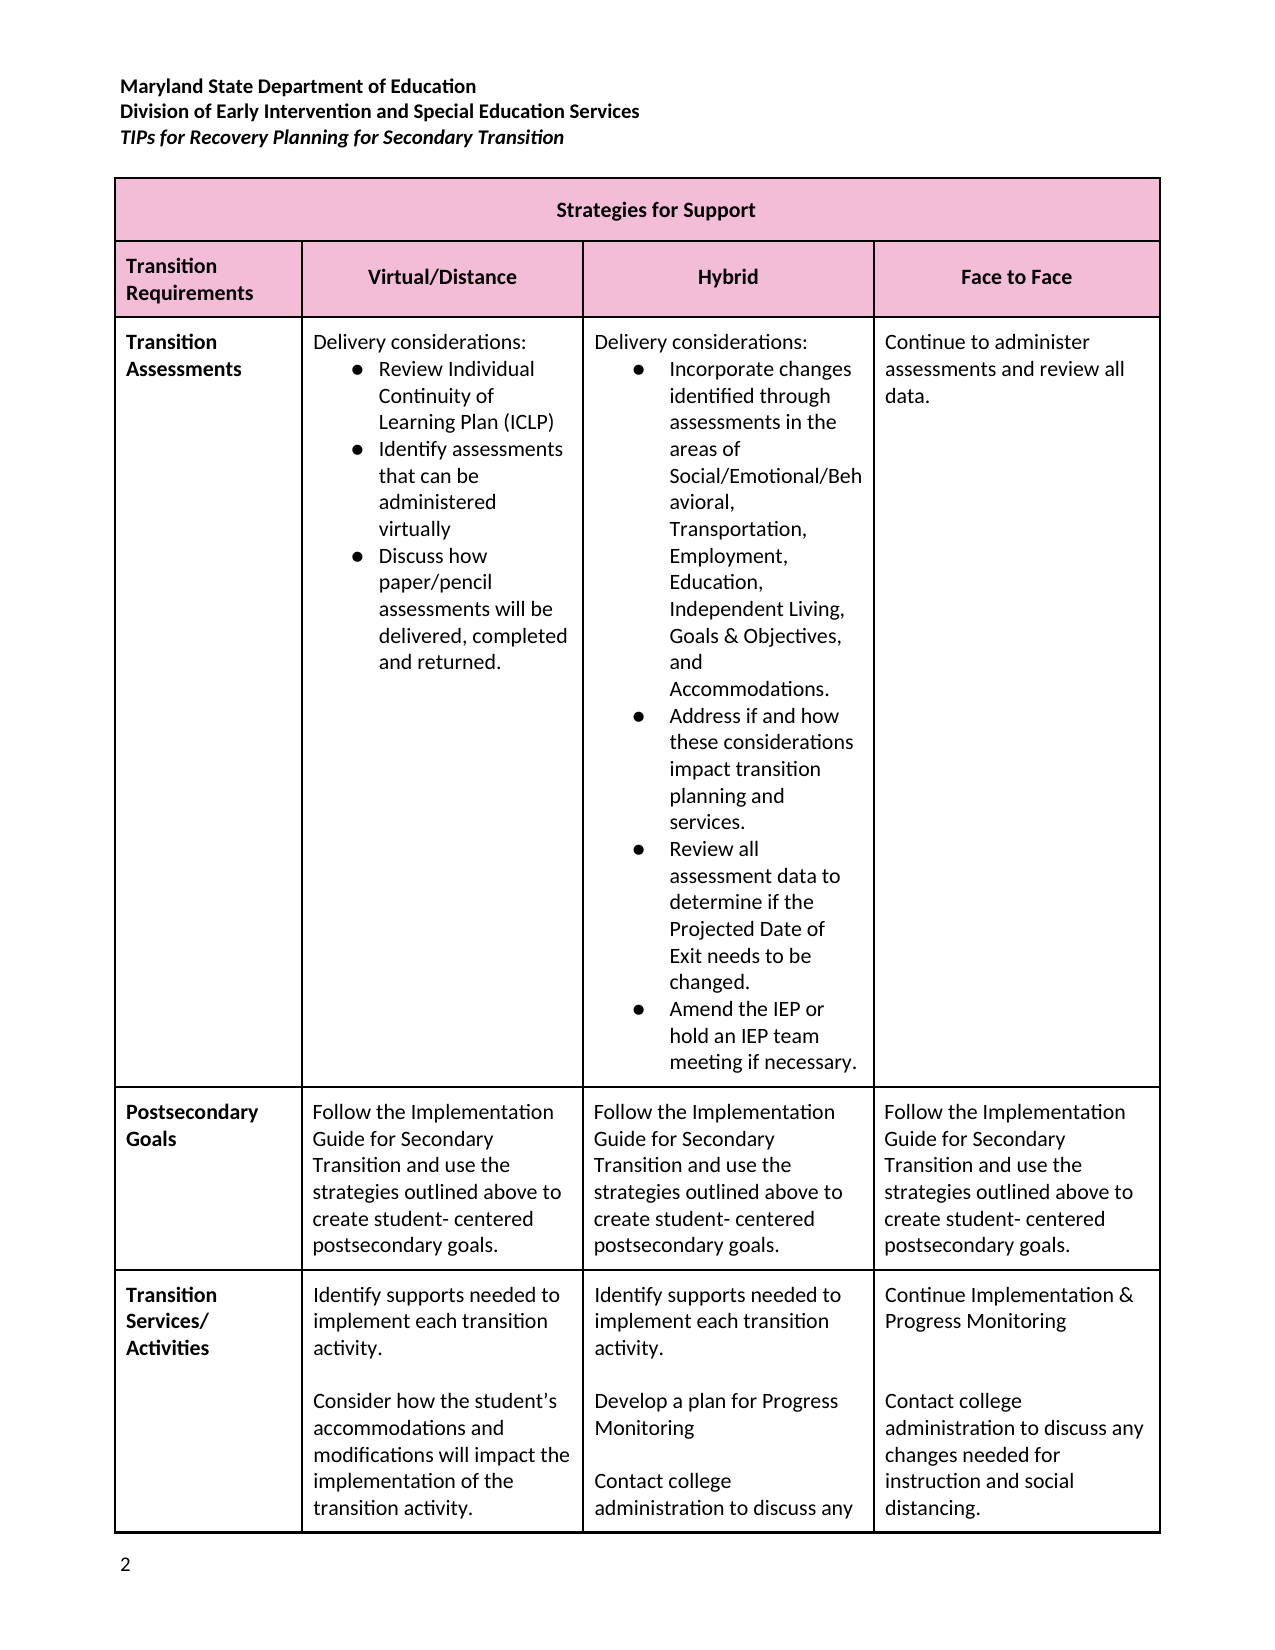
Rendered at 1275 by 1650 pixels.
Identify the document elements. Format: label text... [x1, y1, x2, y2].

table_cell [584, 1271, 873, 1531]
table_header Strategies for Support [116, 179, 1159, 240]
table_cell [875, 1271, 1159, 1531]
table_cell Follow the Implementation Guide for Secondary Transition and use the strategies outlined above to create student- centered postsecondary goals. [584, 1088, 873, 1268]
table_cell Transition Services/ Activities [116, 1271, 301, 1531]
table_cell Follow the Implementation Guide for Secondary Transition and use the strategies outlined above to create student- centered postsecondary goals. [303, 1088, 582, 1268]
table_cell Follow the Implementation Guide for Secondary Transition and use the strategies outlined above to create student- centered postsecondary goals. [875, 1088, 1159, 1268]
table_cell Transition Assessments [116, 318, 301, 1086]
table_cell Face to Face [875, 242, 1159, 316]
table_cell Continue to administer assessments and review all data. [875, 318, 1159, 1086]
table_cell Transition Requirements [116, 242, 301, 316]
table_cell Virtual/Distance [303, 242, 582, 316]
table_cell Delivery considerations: Review Individual Continuity of Learning Plan (ICLP) Identify assessments that can be administered virtually Discuss how paper/pencil assessments will be delivered, completed and returned. [303, 318, 582, 1086]
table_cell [303, 1271, 582, 1531]
table_cell Delivery considerations: Incorporate changes identified through assessments in the areas of Social/Emotional/Behavioral, Transportation, Employment, Education, Independent Living, Goals & Objectives, and Accommodations. Address if and how these considerations impact transition planning and services. Review all assessment data to determine if the Projected Date of Exit needs to be changed. Amend the IEP or hold an IEP team meeting if necessary. [584, 318, 873, 1086]
table_cell Hybrid [584, 242, 873, 316]
table_cell Postsecondary Goals [116, 1088, 301, 1268]
